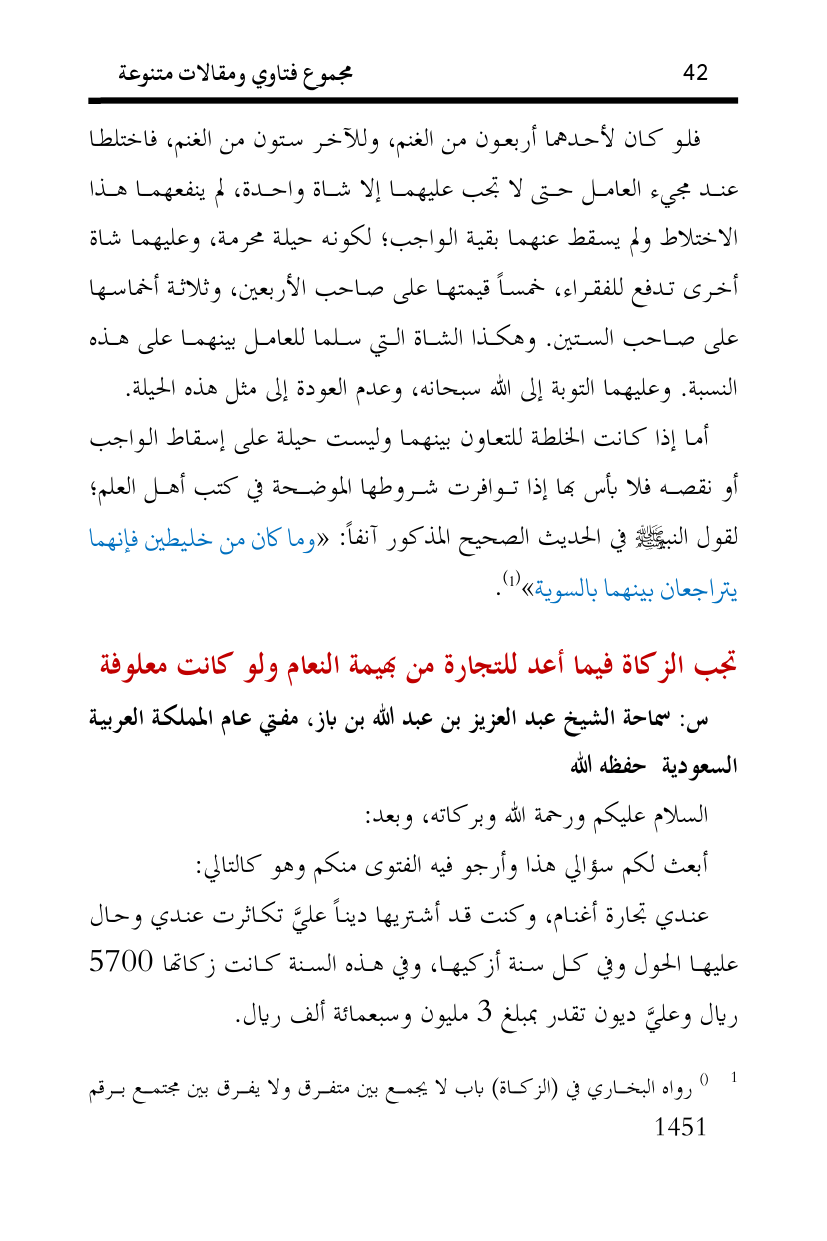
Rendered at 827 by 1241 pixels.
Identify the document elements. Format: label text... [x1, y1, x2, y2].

text تجب الزكاة فيما أعد للتجارة من بهيمة النعام ولو كانت معلوفة [89, 638, 738, 696]
text عندي تجارة أغنام، وكنت قد أشتريها ديناً عليَّ تكاثرت عندي وحال عليها الحول وفي كل سنة أزكيها، وفي هذه السنة كانت زكاتها 5700 ريال وعليَّ ديون تقدر بمبلغ 3 مليون وسبعمائة ألف ريال. [89, 891, 738, 1040]
text س: سماحة الشيخ عبد العزيز بن عبد الله بن باز، مفتي عام المملكة العربية السعودية حفظه الله [89, 696, 738, 791]
text أما إذا كانت الخلطة للتعاون بينهما وليست حيلة على إسقاط الواجب أو نقصه فلا بأس بها إذا توافرت شروطها الموضحة في كتب أهل العلم؛ لقول النبيج في الحديث الصحيح المذكور آنفاً: «وما كان من خليطين فإنهما يتراجعان بينهما بالسوية»(). [89, 414, 738, 613]
text أبعث لكم سؤالي هذا وأرجو فيه الفتوى منكم وهو كالتالي: [89, 841, 738, 891]
text فلو كان لأحدهما أربعون من الغنم، وللآخر ستون من الغنم، فاختلطا عند مجيء العامل حتى لا تجب عليهما إلا شاة واحدة، لم ينفعهما هذا الاختلاط ولم يسقط عنهما بقية الواجب؛ لكونه حيلة محرمة، وعليهما شاة أخرى تدفع للفقراء، خمساً قيمتها على صاحب الأربعين، وثلاثة أخماسها على صاحب الستين. وهكذا الشاة التي سلما للعامل بينهما على هذه النسبة. وعليهما التوبة إلى الله سبحانه، وعدم العودة إلى مثل هذه الحيلة. [89, 115, 738, 414]
text السلام عليكم ورحمة الله وبركاته، وبعد: [89, 791, 738, 841]
